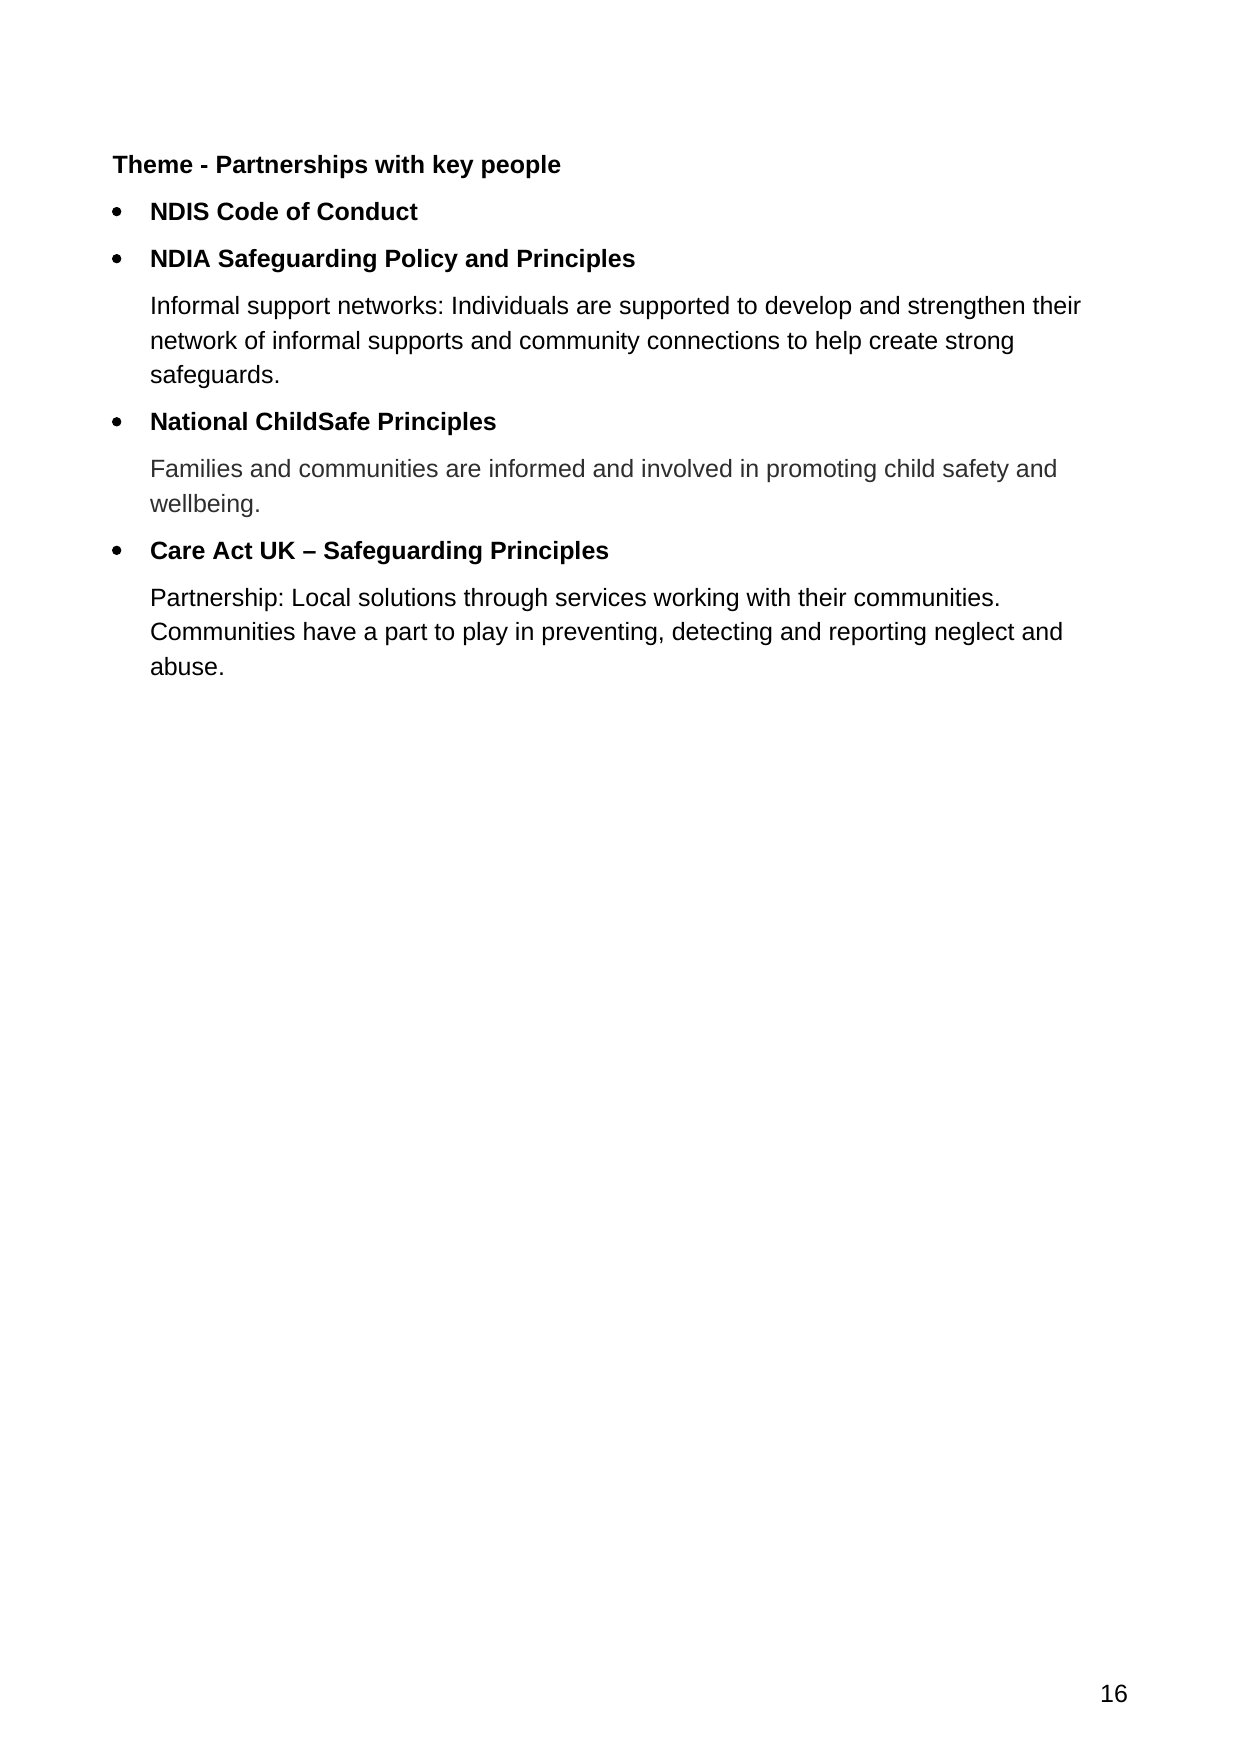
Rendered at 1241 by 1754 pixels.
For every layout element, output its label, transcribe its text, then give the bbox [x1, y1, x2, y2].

list NDIA Safeguarding Policy and Principles [112, 244, 1128, 273]
text Informal support networks: Individuals are supported to develop and strengthen their network of informal supports and community connections to help create strong safeguards. [150, 291, 1128, 389]
list Partnership: Local solutions through services working with their communities. Communities have a part to play in preventing, detecting and reporting neglect and abuse. [150, 583, 1128, 680]
list NDIS Code of Conduct [112, 197, 1128, 226]
text Theme - Partnerships with key people [112, 150, 1128, 179]
list National ChildSafe Principles [112, 407, 1128, 436]
list Families and communities are informed and involved in promoting child safety and wellbeing. [150, 454, 1128, 517]
list Care Act UK – Safeguarding Principles [112, 536, 1128, 564]
